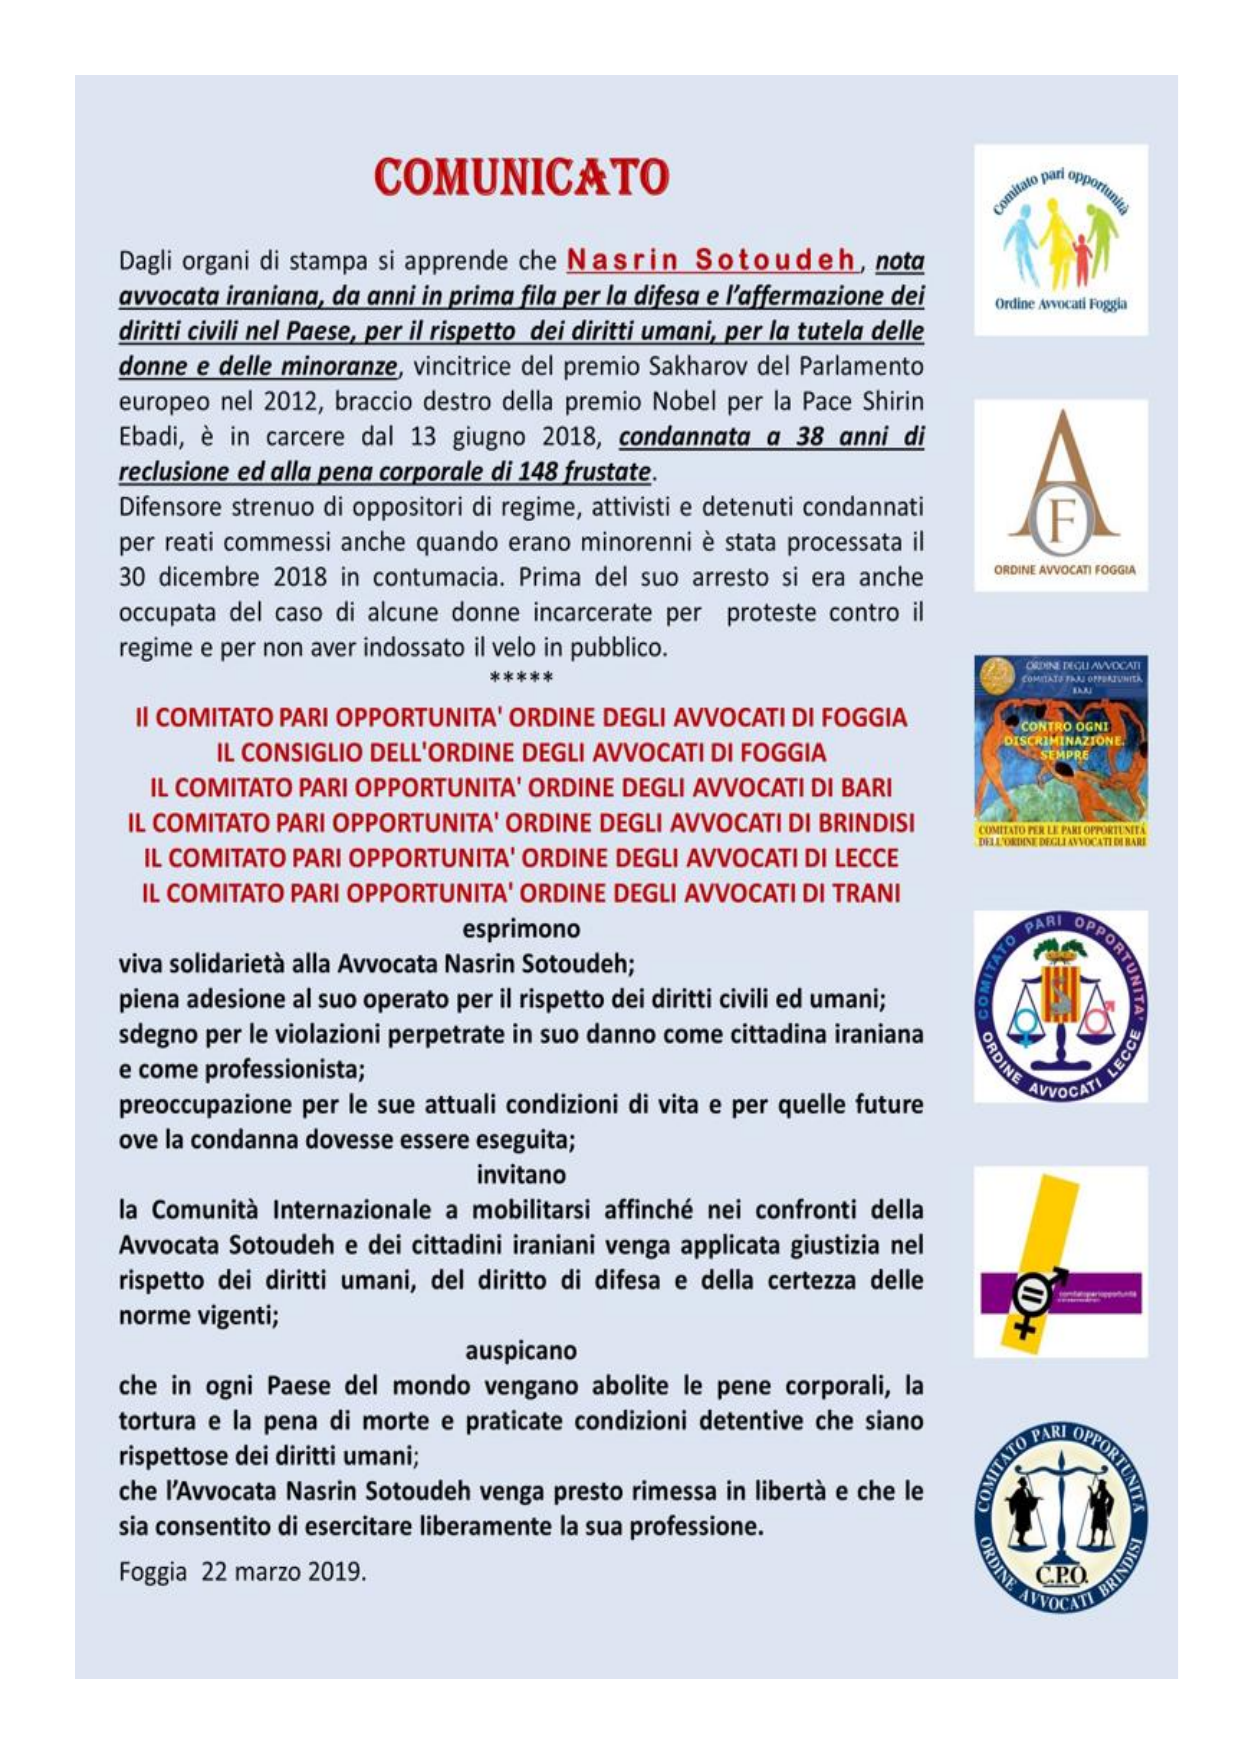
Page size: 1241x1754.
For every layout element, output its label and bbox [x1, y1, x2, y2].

picture [75, 75, 1179, 1679]
